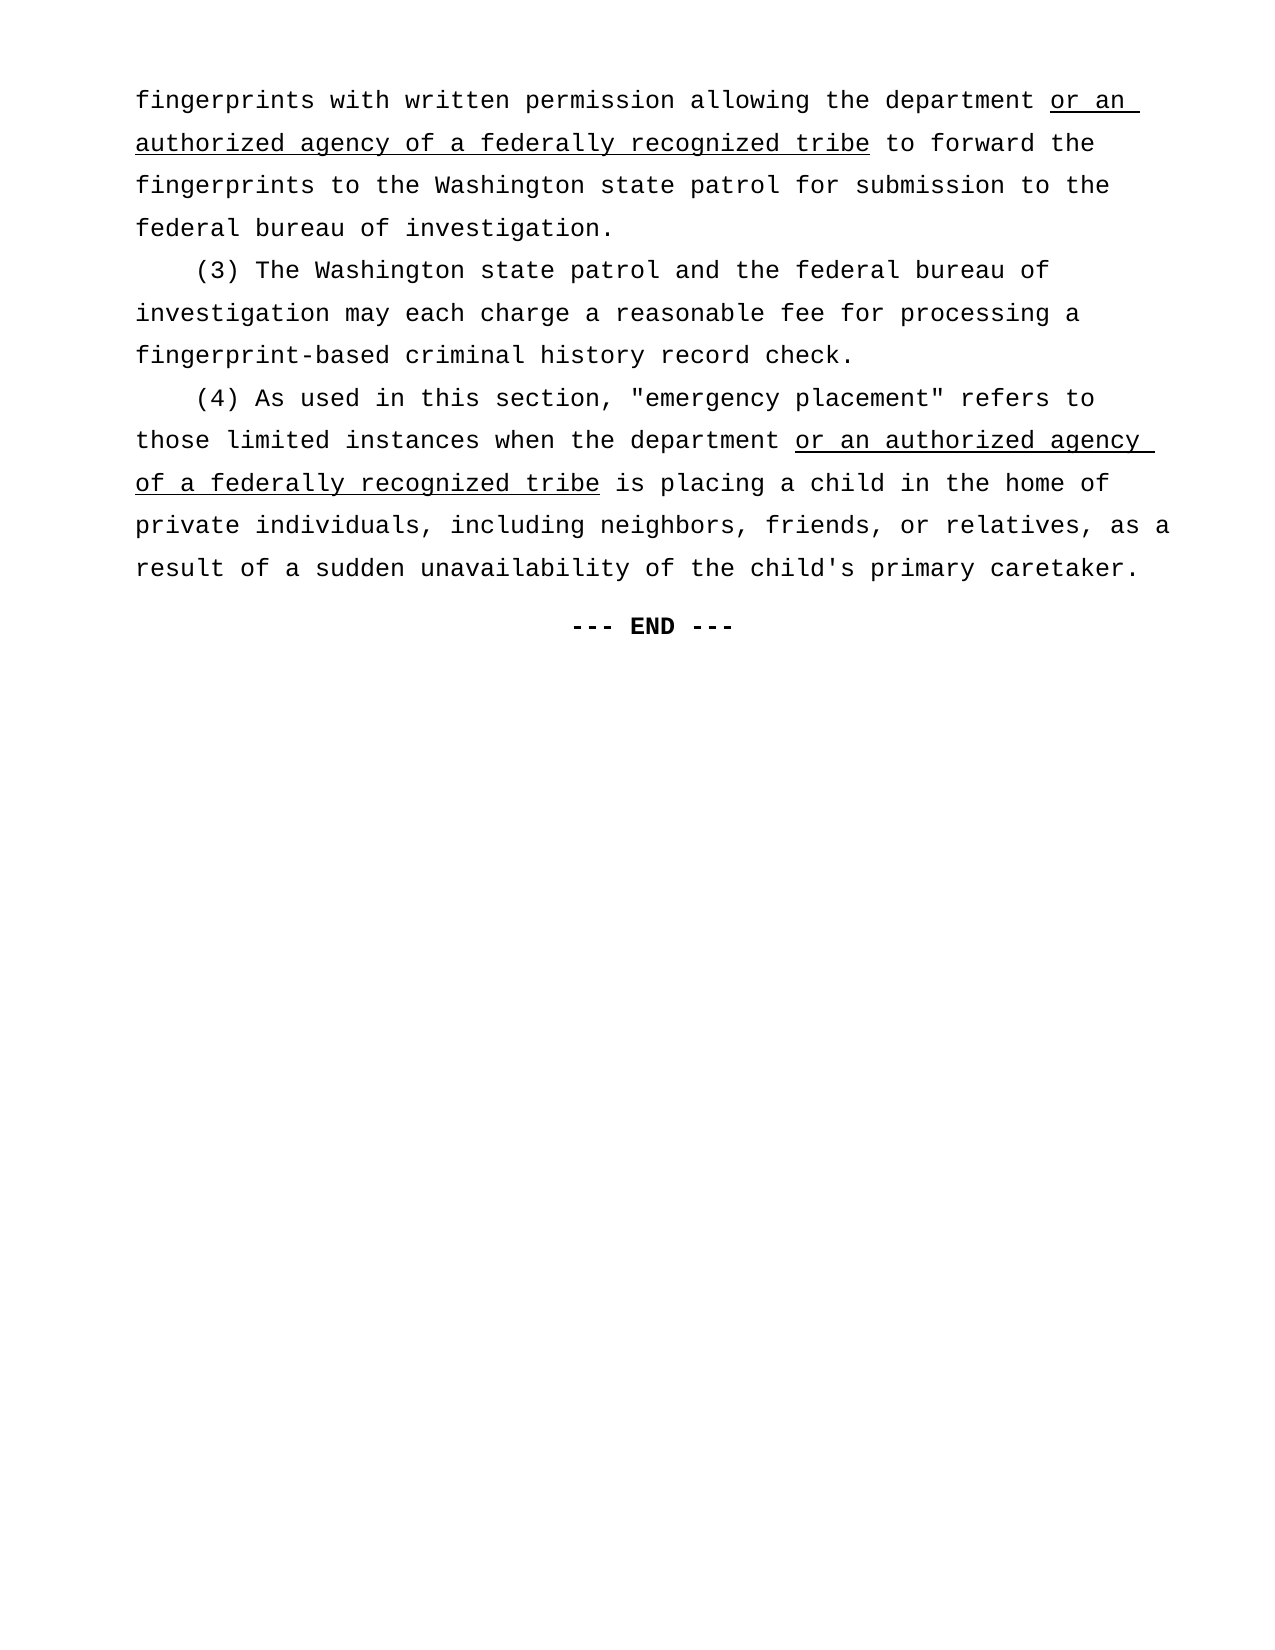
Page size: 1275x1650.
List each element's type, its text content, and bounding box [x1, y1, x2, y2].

text (3) The Washington state patrol and the federal bureau of investigation may each charge a reasonable fee for processing a fingerprint-based criminal history record check. [135, 245, 1170, 372]
text (4) As used in this section, "emergency placement" refers to those limited instances when the department or an authorized agency of a federally recognized tribe is placing a child in the home of private individuals, including neighbors, friends, or relatives, as a result of a sudden unavailability of the child's primary caretaker. [135, 372, 1170, 585]
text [135, 75, 1170, 245]
text --- END --- [135, 613, 1170, 642]
